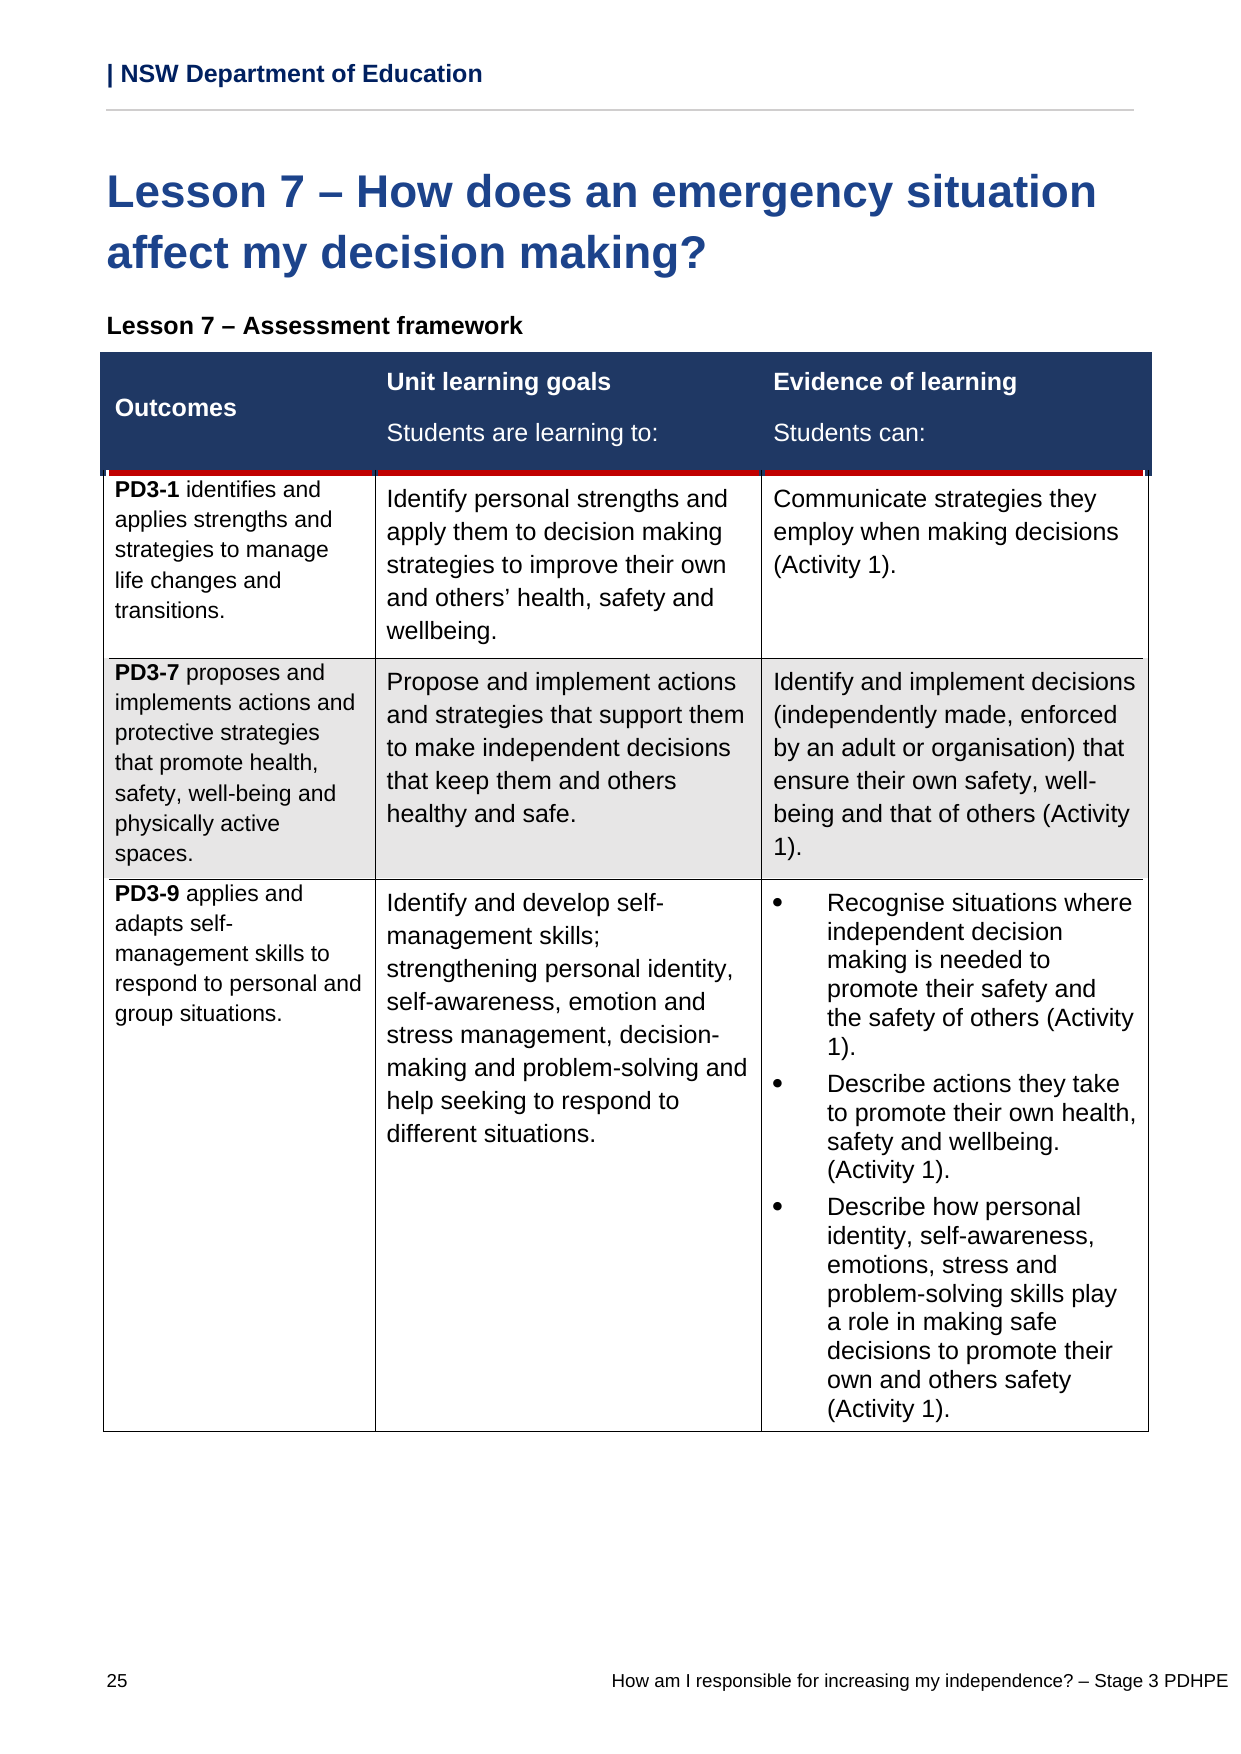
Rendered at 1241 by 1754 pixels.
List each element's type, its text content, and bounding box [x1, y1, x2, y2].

subtitle Lesson 7 – How does an emergency situation affect my decision making? [106, 165, 1134, 278]
table_cell Propose and implement actions and strategies that support them to make independent decisions that keep them and others healthy and safe. [376, 659, 761, 878]
table_header Outcomes [106, 359, 372, 470]
table_header Unit learning goals Students are learning to: [378, 359, 759, 470]
table_cell PD3-7 proposes and implements actions and protective strategies that promote health, safety, well-being and physically active spaces. [104, 658, 375, 878]
table_cell Communicate strategies they employ when making decisions (Activity 1). [762, 470, 1148, 658]
table_cell PD3-1 identifies and applies strengths and strategies to manage life changes and transitions. [104, 470, 375, 658]
table_cell Identify and implement decisions (independently made, enforced by an adult or organisation) that ensure their own safety, well-being and that of others (Activity 1). [762, 658, 1148, 878]
table_header Evidence of learning Students can: [765, 359, 1145, 470]
text Lesson 7 – Assessment framework [106, 311, 1134, 340]
table_cell Identify personal strengths and apply them to decision making strategies to improve their own and others’ health, safety and wellbeing. [376, 476, 761, 658]
table_cell PD3-9 applies and adapts self-management skills to respond to personal and group situations. [104, 879, 375, 1431]
table_cell Identify and develop self-management skills; strengthening personal identity, self-awareness, emotion and stress management, decision-making and problem-solving and help seeking to respond to different situations. [376, 880, 761, 1431]
table_cell Recognise situations where independent decision making is needed to promote their safety and the safety of others (Activity 1). Describe actions they take to promote their own health, safety and wellbeing. (Activity 1). Describe how personal identity, self-awareness, emotions, stress and problem-solving skills play a role in making safe decisions to promote their own and others safety (Activity 1). [762, 879, 1148, 1431]
